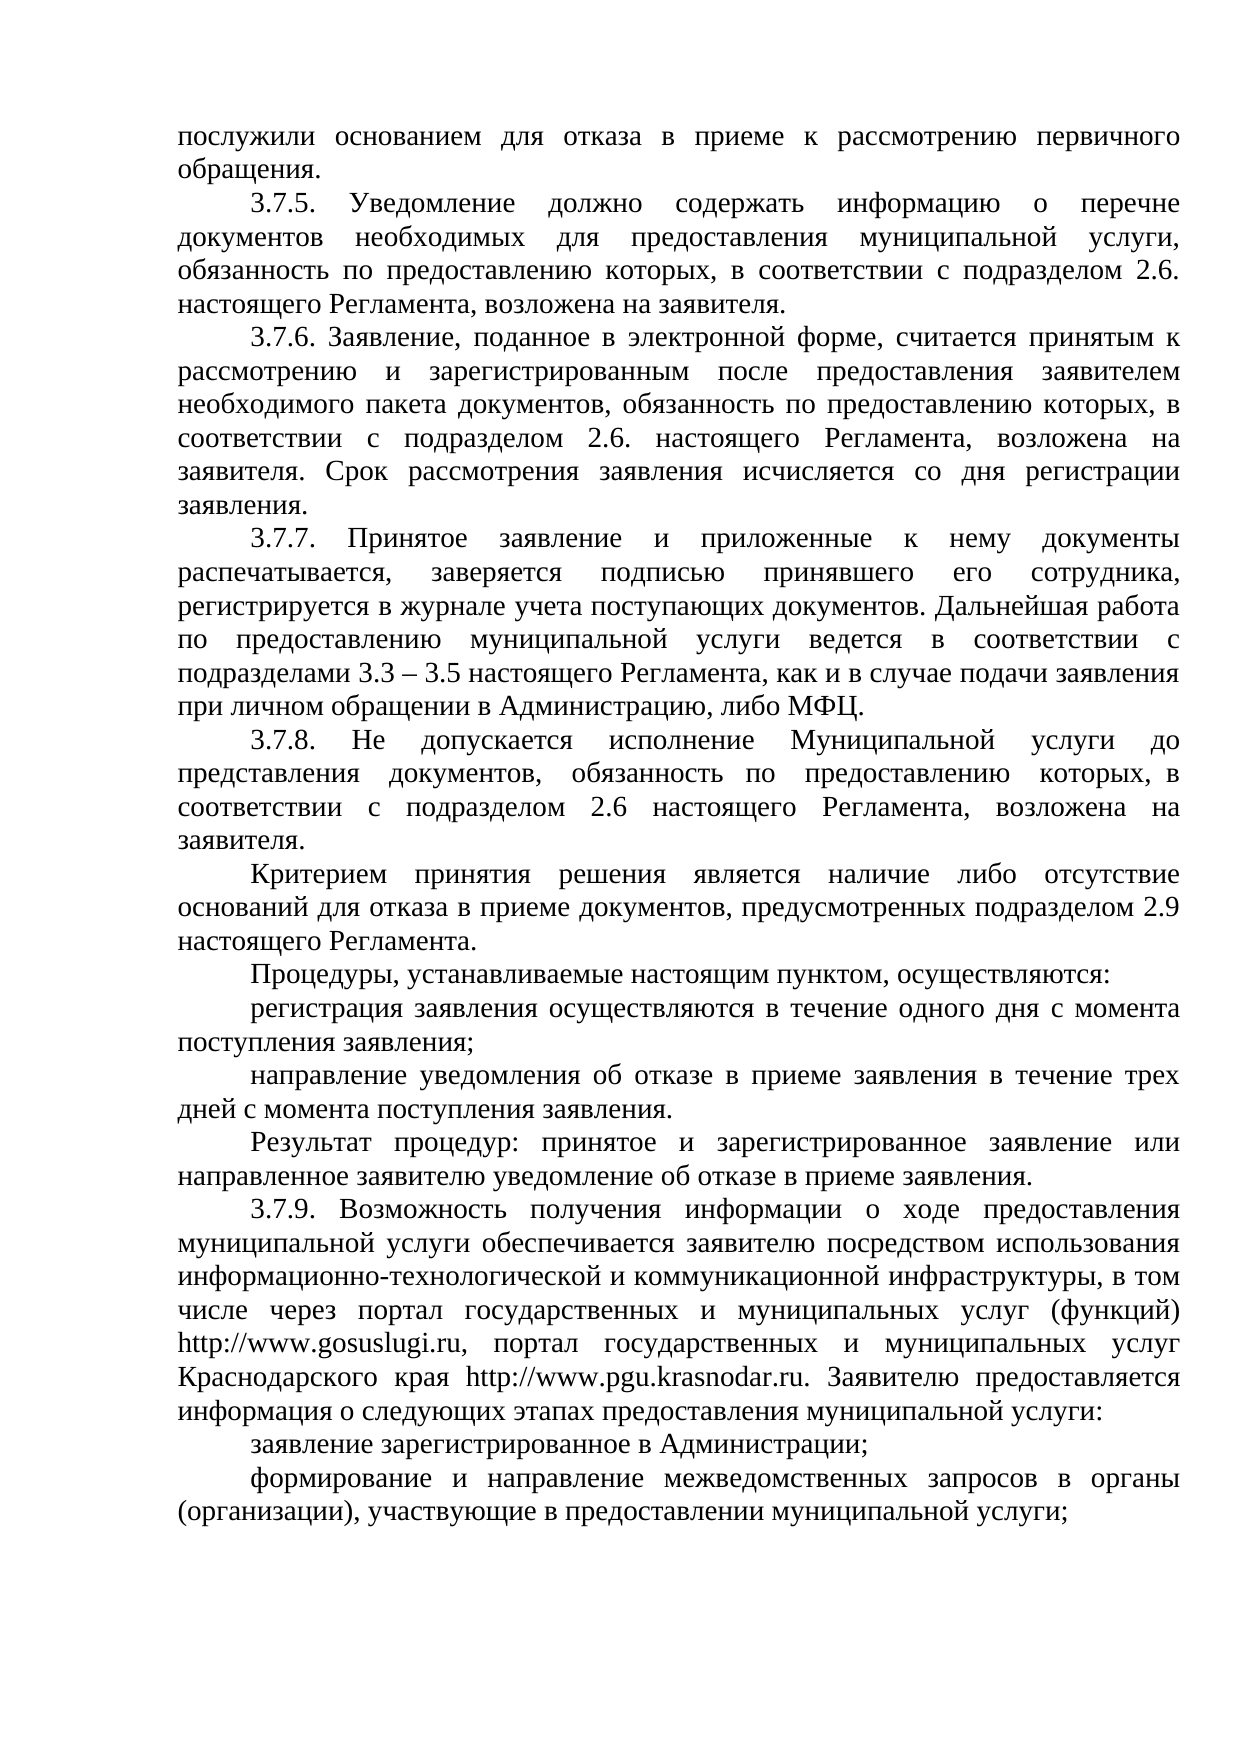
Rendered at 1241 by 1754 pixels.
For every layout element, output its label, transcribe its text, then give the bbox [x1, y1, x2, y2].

text направление уведомления об отказе в приеме заявления в течение трех дней с момента поступления заявления. [177, 1057, 1181, 1124]
text заявление зарегистрированное в Администрации; [177, 1426, 1181, 1460]
text 3.7.8. Не допускается исполнение Муниципальной услуги до представления документов, обязанность по предоставлению которых, в соответствии с подразделом 2.6 настоящего Регламента, возложена на заявителя. [177, 722, 1181, 856]
text формирование и направление межведомственных запросов в органы (организации), участвующие в предоставлении муниципальной услуги; [177, 1460, 1181, 1527]
text 3.7.9. Возможность получения информации о ходе предоставления муниципальной услуги обеспечивается заявителю посредством использования информационно-технологической и коммуникационной инфраструктуры, в том числе через портал государственных и муниципальных услуг (функций) http://www.gosuslugi.ru, портал государственных и муниципальных услуг Краснодарского края http://www.pgu.krasnodar.ru. Заявителю предоставляется информация о следующих этапах предоставления муниципальной услуги: [177, 1191, 1181, 1426]
text Процедуры, устанавливаемые настоящим пунктом, осуществляются: [177, 957, 1181, 990]
text 3.7.7. Принятое заявление и приложенные к нему документы распечатывается, заверяется подписью принявшего его сотрудника, регистрируется в журнале учета поступающих документов. Дальнейшая работа по предоставлению муниципальной услуги ведется в соответствии с подразделами 3.3 – 3.5 настоящего Регламента, как и в случае подачи заявления при личном обращении в Администрацию, либо МФЦ. [177, 521, 1181, 722]
text регистрация заявления осуществляются в течение одного дня с момента поступления заявления; [177, 990, 1181, 1057]
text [177, 118, 1181, 185]
text Результат процедур: принятое и зарегистрированное заявление или направленное заявителю уведомление об отказе в приеме заявления. [177, 1124, 1181, 1191]
text Критерием принятия решения является наличие либо отсутствие оснований для отказа в приеме документов, предусмотренных подразделом 2.9 настоящего Регламента. [177, 856, 1181, 957]
text 3.7.6. Заявление, поданное в электронной форме, считается принятым к рассмотрению и зарегистрированным после предоставления заявителем необходимого пакета документов, обязанность по предоставлению которых, в соответствии с подразделом 2.6. настоящего Регламента, возложена на заявителя. Срок рассмотрения заявления исчисляется со дня регистрации заявления. [177, 319, 1181, 521]
text 3.7.5. Уведомление должно содержать информацию о перечне документов необходимых для предоставления муниципальной услуги, обязанность по предоставлению которых, в соответствии с подразделом 2.6. настоящего Регламента, возложена на заявителя. [177, 185, 1181, 319]
